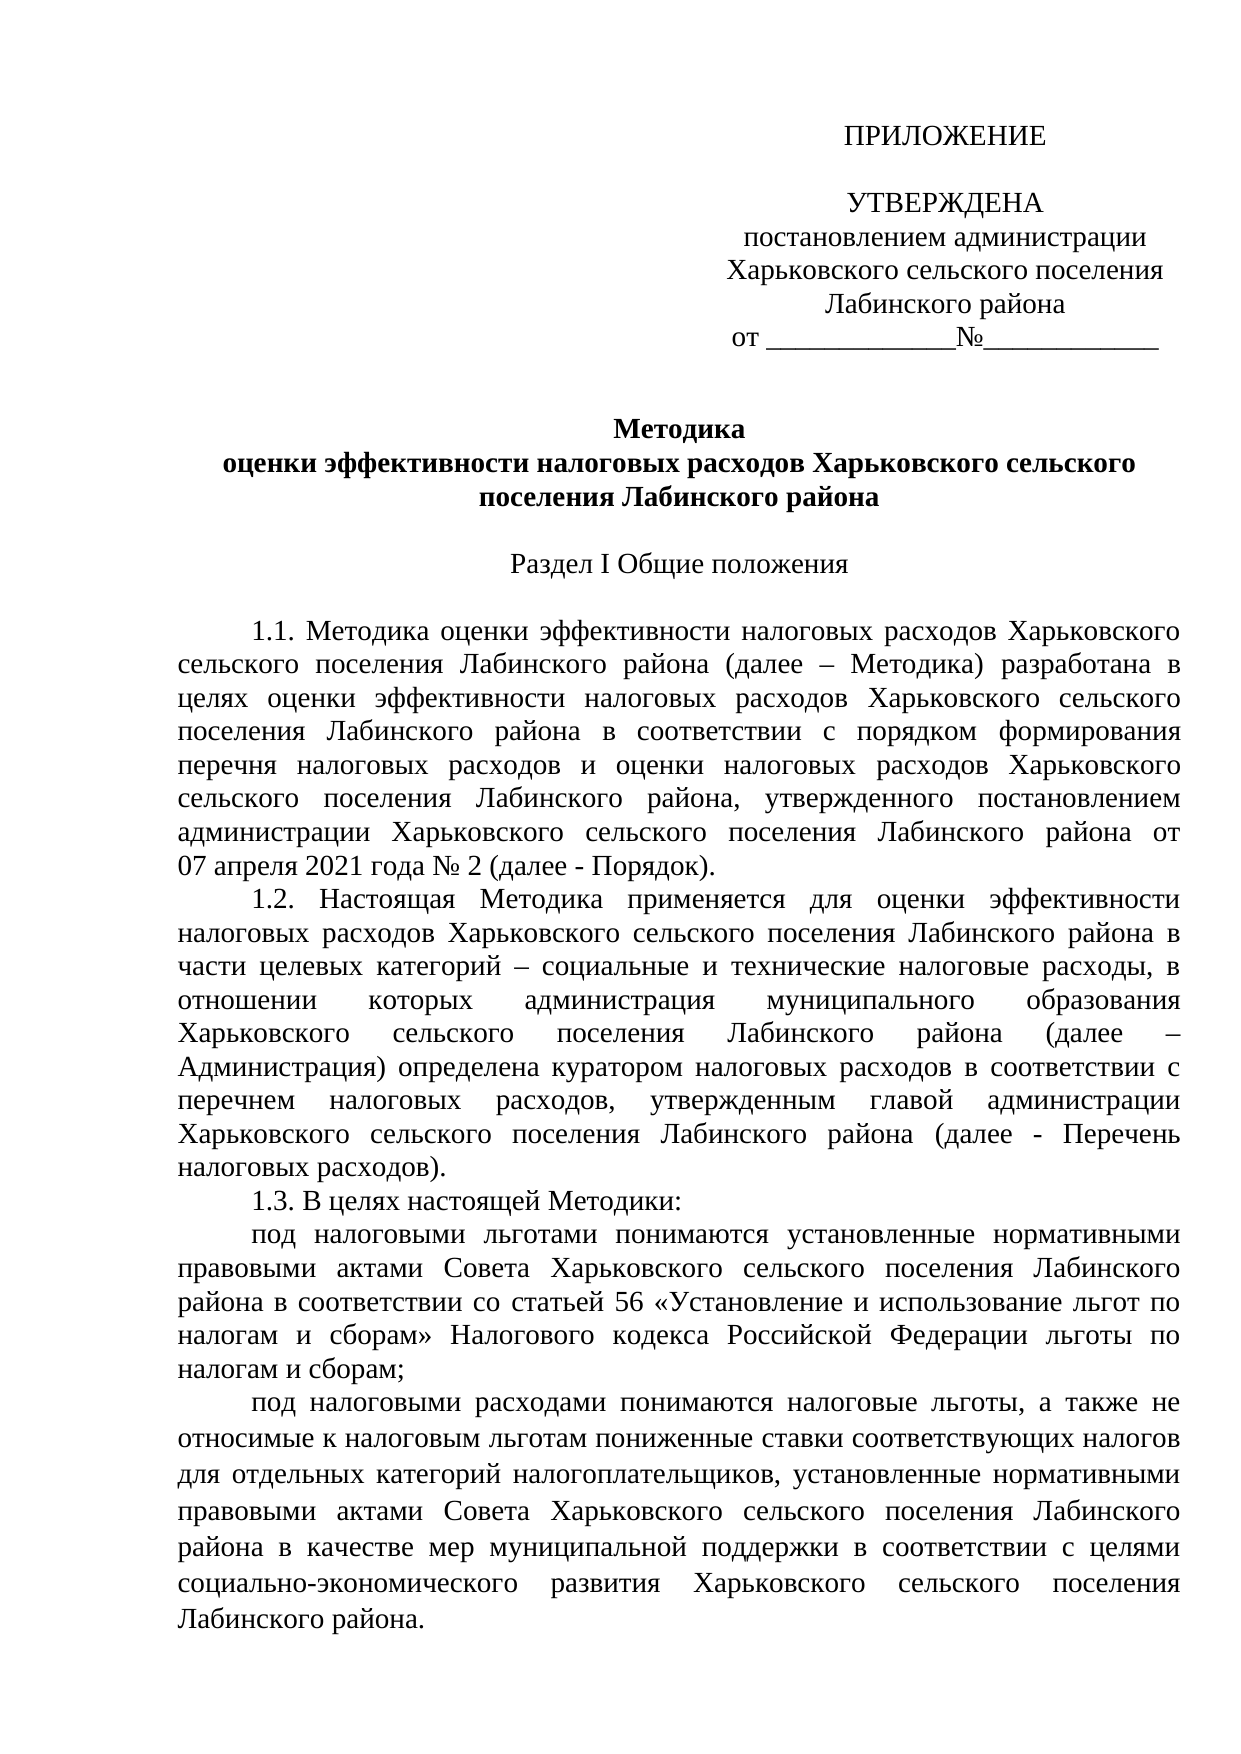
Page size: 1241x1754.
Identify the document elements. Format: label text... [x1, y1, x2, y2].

text 1.3. В целях настоящей Методики: [177, 1183, 1181, 1217]
text 1.1. Методика оценки эффективности налоговых расходов Харьковского сельского поселения Лабинского района (далее – Методика) разработана в целях оценки эффективности налоговых расходов Харьковского сельского поселения Лабинского района в соответствии с порядком формирования перечня налоговых расходов и оценки налоговых расходов Харьковского сельского поселения Лабинского района, утвержденного постановлением администрации Харьковского сельского поселения Лабинского района от 07 апреля 2021 года № 2 (далее - Порядок). [177, 613, 1181, 881]
text Раздел I Общие положения [177, 546, 1181, 579]
text 1.2. Настоящая Методика применяется для оценки эффективности налоговых расходов Харьковского сельского поселения Лабинского района в части целевых категорий – социальные и технические налоговые расходы, в отношении которых администрация муниципального образования Харьковского сельского поселения Лабинского района (далее – Администрация) определена куратором налоговых расходов в соответствии с перечнем налоговых расходов, утвержденным главой администрации Харьковского сельского поселения Лабинского района (далее - Перечень налоговых расходов). [177, 881, 1181, 1183]
text Методика оценки эффективности налоговых расходов Харьковского сельского поселения Лабинского района [177, 412, 1181, 512]
text от _____________№____________ [709, 319, 1181, 353]
text под налоговыми расходами понимаются налоговые льготы, а также не относимые к налоговым льготам пониженные ставки соответствующих налогов для отдельных категорий налогоплательщиков, установленные нормативными правовыми актами Совета Харьковского сельского поселения Лабинского района в качестве мер муниципальной поддержки в соответствии с целями социально-экономического развития Харьковского сельского поселения Лабинского района. [177, 1384, 1181, 1635]
text под налоговыми льготами понимаются установленные нормативными правовыми актами Совета Харьковского сельского поселения Лабинского района в соответствии со статьей 56 «Установление и использование льгот по налогам и сборам» Налогового кодекса Российской Федерации льготы по налогам и сборам; [177, 1217, 1181, 1384]
text УТВЕРЖДЕНА [709, 185, 1181, 219]
text ПРИЛОЖЕНИЕ [709, 118, 1181, 152]
text постановлением администрации [709, 219, 1181, 252]
text Лабинского района [709, 286, 1181, 319]
text Харьковского сельского поселения [709, 252, 1181, 286]
